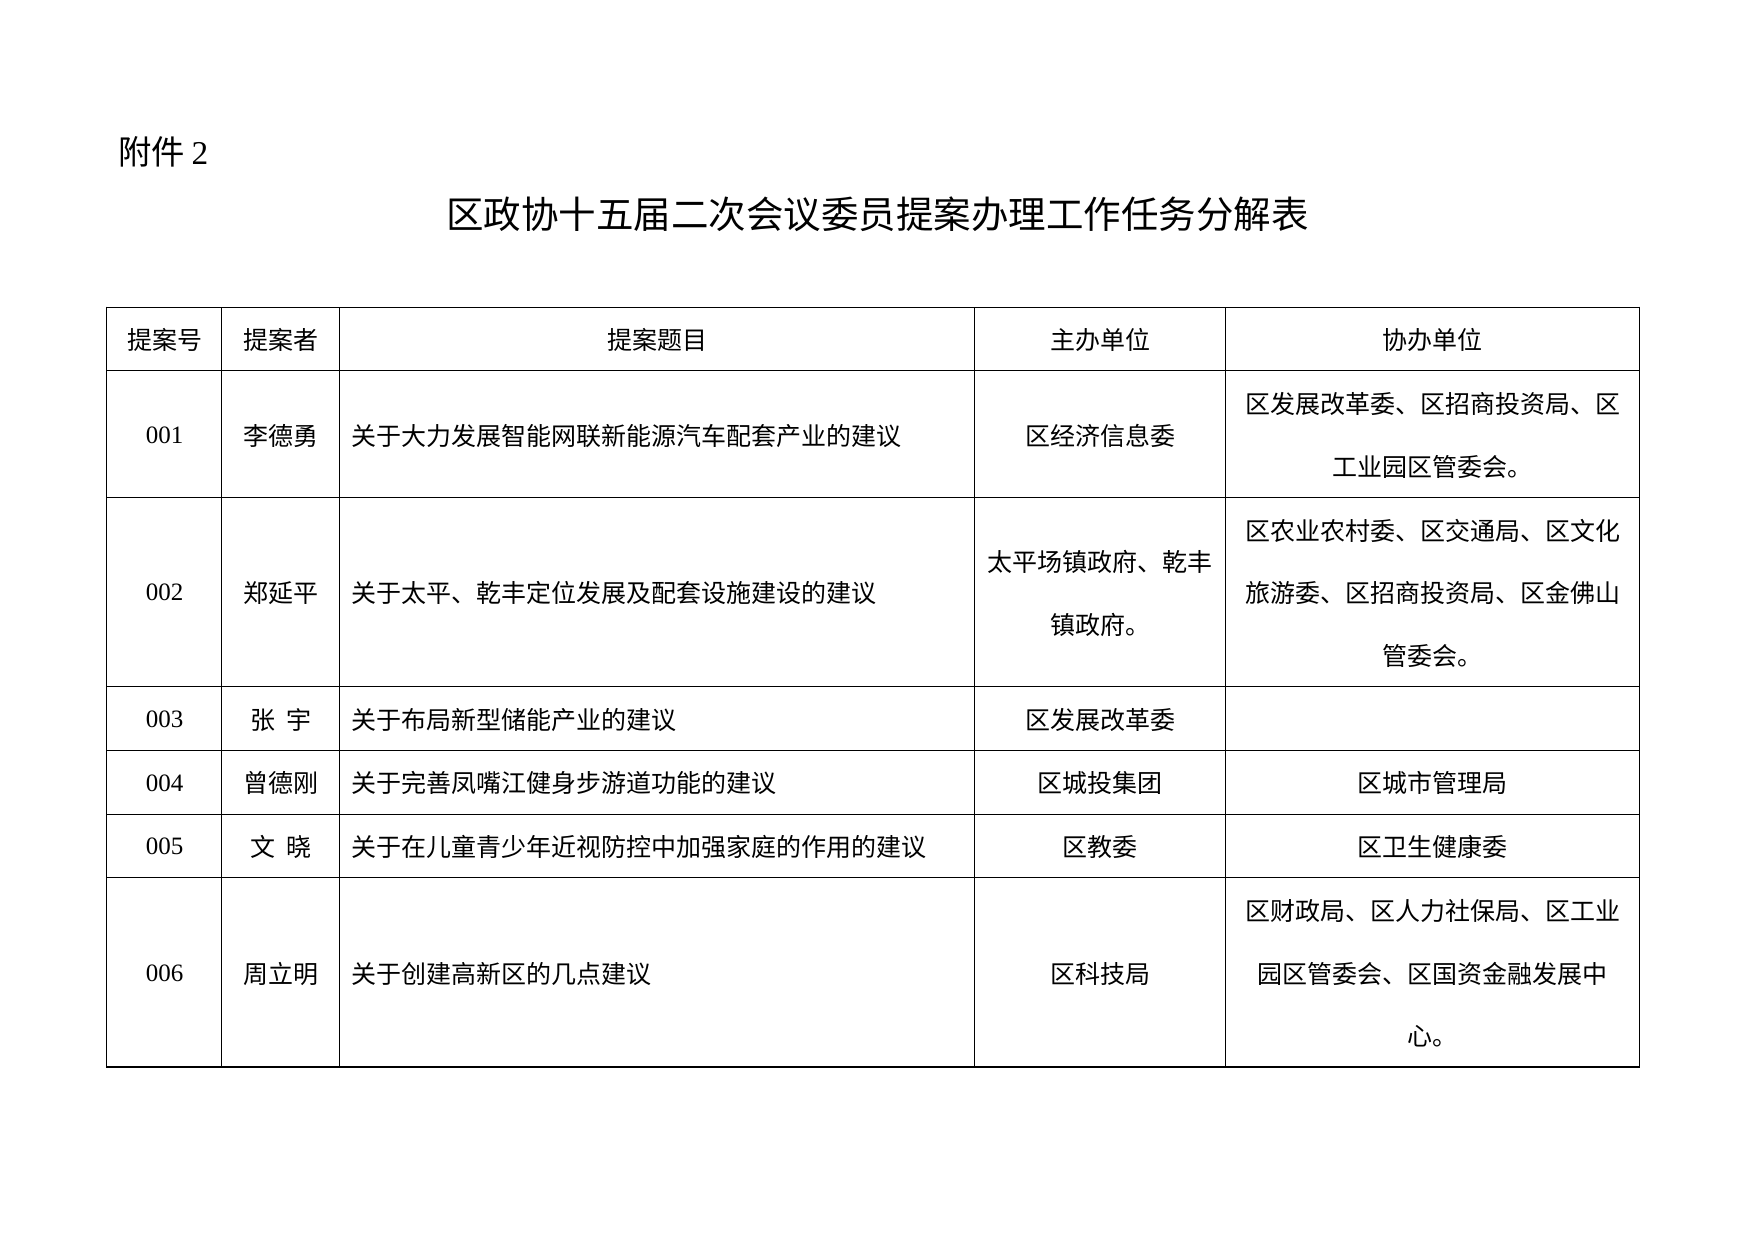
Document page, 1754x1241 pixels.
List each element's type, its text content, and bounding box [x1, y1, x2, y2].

table_cell 003 [107, 687, 221, 750]
text 附件2 [118, 118, 1636, 181]
table_cell 周立明 [222, 878, 339, 1066]
text 区政协十五届二次会议委员提案办理工作任务分解表 [118, 181, 1636, 244]
table_cell 张 宇 [222, 687, 339, 750]
table_cell 文 晓 [222, 815, 339, 877]
table_cell 太平场镇政府、乾丰镇政府。 [975, 498, 1225, 686]
table_cell 区发展改革委 [975, 687, 1225, 750]
table_cell 关于太平、乾丰定位发展及配套设施建设的建议 [340, 498, 974, 686]
table_cell 关于在儿童青少年近视防控中加强家庭的作用的建议 [340, 815, 974, 877]
table_cell 区城投集团 [975, 751, 1225, 813]
table_cell 李德勇 [222, 371, 339, 497]
table_cell 关于布局新型储能产业的建议 [340, 687, 974, 750]
table_cell 002 [107, 498, 221, 686]
table_cell 区经济信息委 [975, 371, 1225, 497]
table_cell 区财政局、区人力社保局、区工业园区管委会、区国资金融发展中心。 [1226, 878, 1639, 1066]
table_cell 关于完善凤嘴江健身步游道功能的建议 [340, 751, 974, 813]
table_cell 关于创建高新区的几点建议 [340, 878, 974, 1066]
table_cell [1226, 687, 1639, 750]
table_cell 区卫生健康委 [1226, 815, 1639, 877]
table_cell 区科技局 [975, 878, 1225, 1066]
table_cell 郑延平 [222, 498, 339, 686]
table_cell 006 [107, 878, 221, 1066]
table_cell 区农业农村委、区交通局、区文化旅游委、区招商投资局、区金佛山管委会。 [1226, 498, 1639, 686]
table_header 主办单位 [975, 308, 1225, 370]
table_cell 区教委 [975, 815, 1225, 877]
table_cell 004 [107, 751, 221, 813]
table_cell 005 [107, 815, 221, 877]
table_cell 区城市管理局 [1226, 751, 1639, 813]
table_cell 曾德刚 [222, 751, 339, 813]
table_cell 001 [107, 371, 221, 497]
table_cell 关于大力发展智能网联新能源汽车配套产业的建议 [340, 371, 974, 497]
table_cell 区发展改革委、区招商投资局、区工业园区管委会。 [1226, 371, 1639, 497]
table_header 提案者 [222, 308, 339, 370]
table_header 提案号 [107, 308, 221, 370]
table_header 协办单位 [1226, 308, 1639, 370]
table_header 提案题目 [340, 308, 974, 370]
